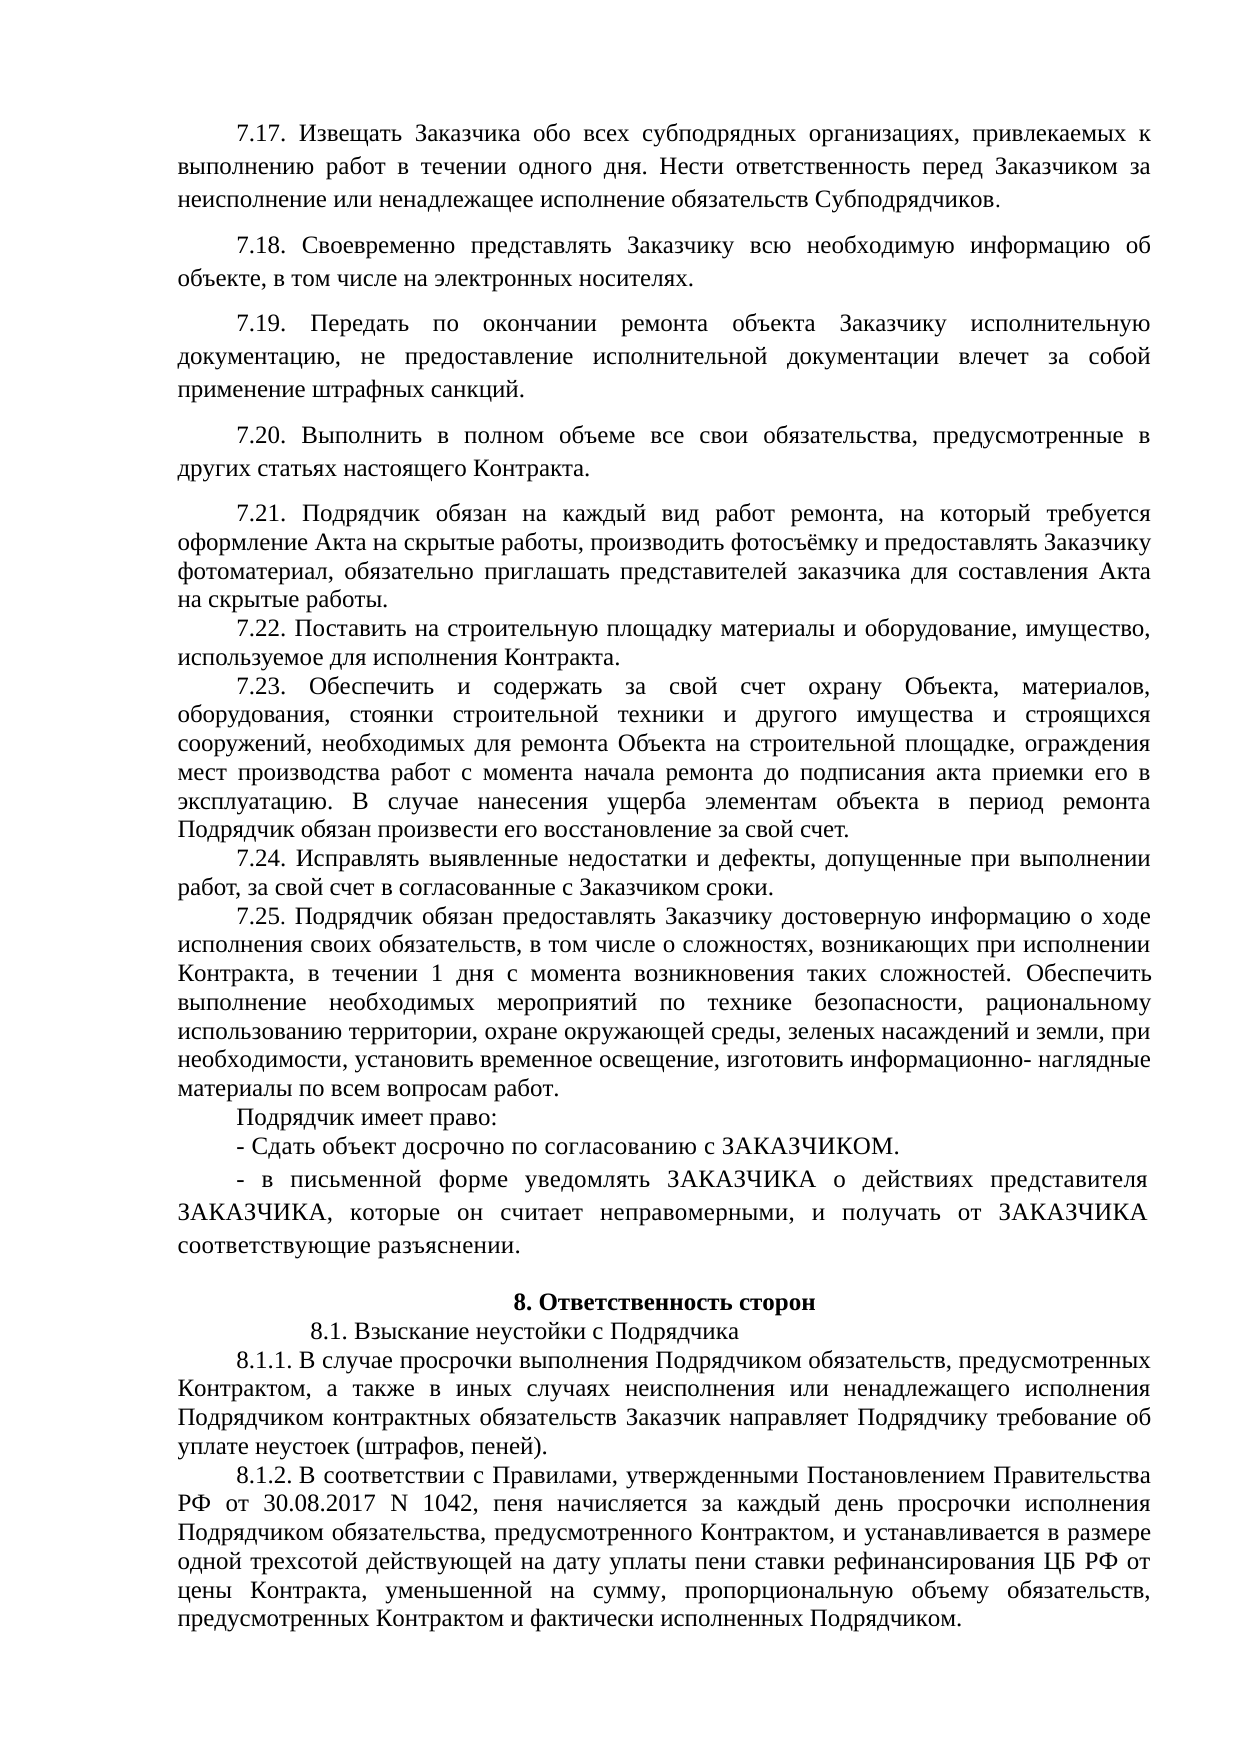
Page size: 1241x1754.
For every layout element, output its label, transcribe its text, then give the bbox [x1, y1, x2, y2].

text Подрядчик имеет право: [177, 1102, 1152, 1131]
text 7.17. Извещать Заказчика обо всех субподрядных организациях, привлекаемых к выполнению работ в течении одного дня. Нести ответственность перед Заказчиком за неисполнение или ненадлежащее исполнение обязательств Субподрядчиков. [177, 118, 1152, 213]
text 7.18. Своевременно представлять Заказчику всю необходимую информацию об объекте, в том числе на электронных носителях. [177, 230, 1152, 291]
text - Сдать объект досрочно по согласованию с ЗАКАЗЧИКОМ. [177, 1131, 1152, 1159]
text 7.22. Поставить на строительную площадку материалы и оборудование, имущество, используемое для исполнения Контракта. [177, 613, 1152, 671]
text 7.19. Передать по окончании ремонта объекта Заказчику исполнительную документацию, не предоставление исполнительной документации влечет за собой применение штрафных санкций. [177, 308, 1152, 403]
text - в письменной форме уведомлять ЗАКАЗЧИКА о действиях представителя ЗАКАЗЧИКА, которые он считает неправомерными, и получать от ЗАКАЗЧИКА соответствующие разъяснении. [177, 1164, 1149, 1259]
subtitle Ответственность сторон [177, 1287, 1152, 1316]
subtitle 7.25. Подрядчик обязан предоставлять Заказчику достоверную информацию о ходе исполнения своих обязательств, в том числе о сложностях, возникающих при исполнении Контракта, в течении 1 дня с момента возникновения таких сложностей. Обеспечить выполнение необходимых мероприятий по технике безопасности, рациональному использованию территории, охране окружающей среды, зеленых насаждений и земли, при необходимости, установить временное освещение, изготовить информационно- наглядные материалы по всем вопросам работ. [177, 901, 1152, 1102]
text 7.20. Выполнить в полном объеме все свои обязательства, предусмотренные в других статьях настоящего Контракта. [177, 420, 1152, 482]
text 7.21. Подрядчик обязан на каждый вид работ ремонта, на который требуется оформление Акта на скрытые работы, производить фотосъёмку и предоставлять Заказчику фотоматериал, обязательно приглашать представителей заказчика для составления Акта на скрытые работы. [177, 498, 1152, 613]
subtitle В соответствии с Правилами, утвержденными Постановлением Правительства РФ от 30.08.2017 N 1042, пеня начисляется за каждый день просрочки исполнения Подрядчиком обязательства, предусмотренного Контрактом, и устанавливается в размере одной трехсотой действующей на дату уплаты пени ставки рефинансирования ЦБ РФ от цены Контракта, уменьшенной на сумму, пропорциональную объему обязательств, предусмотренных Контрактом и фактически исполненных Подрядчиком. [177, 1460, 1152, 1632]
subtitle Взыскание неустойки с Подрядчика [251, 1316, 1152, 1345]
text 7.24. Исправлять выявленные недостатки и дефекты, допущенные при выполнении работ, за свой счет в согласованные с Заказчиком сроки. [177, 843, 1152, 901]
subtitle В случае просрочки выполнения Подрядчиком обязательств, предусмотренных Контрактом, а также в иных случаях неисполнения или ненадлежащего исполнения Подрядчиком контрактных обязательств Заказчик направляет Подрядчику требование об уплате неустоек (штрафов, пеней). [177, 1345, 1152, 1460]
text 7.23. Обеспечить и содержать за свой счет охрану Объекта, материалов, оборудования, стоянки строительной техники и другого имущества и строящихся сооружений, необходимых для ремонта Объекта на строительной площадке, ограждения мест производства работ с момента начала ремонта до подписания акта приемки его в эксплуатацию. В случае нанесения ущерба элементам объекта в период ремонта Подрядчик обязан произвести его восстановление за свой счет. [177, 671, 1152, 843]
